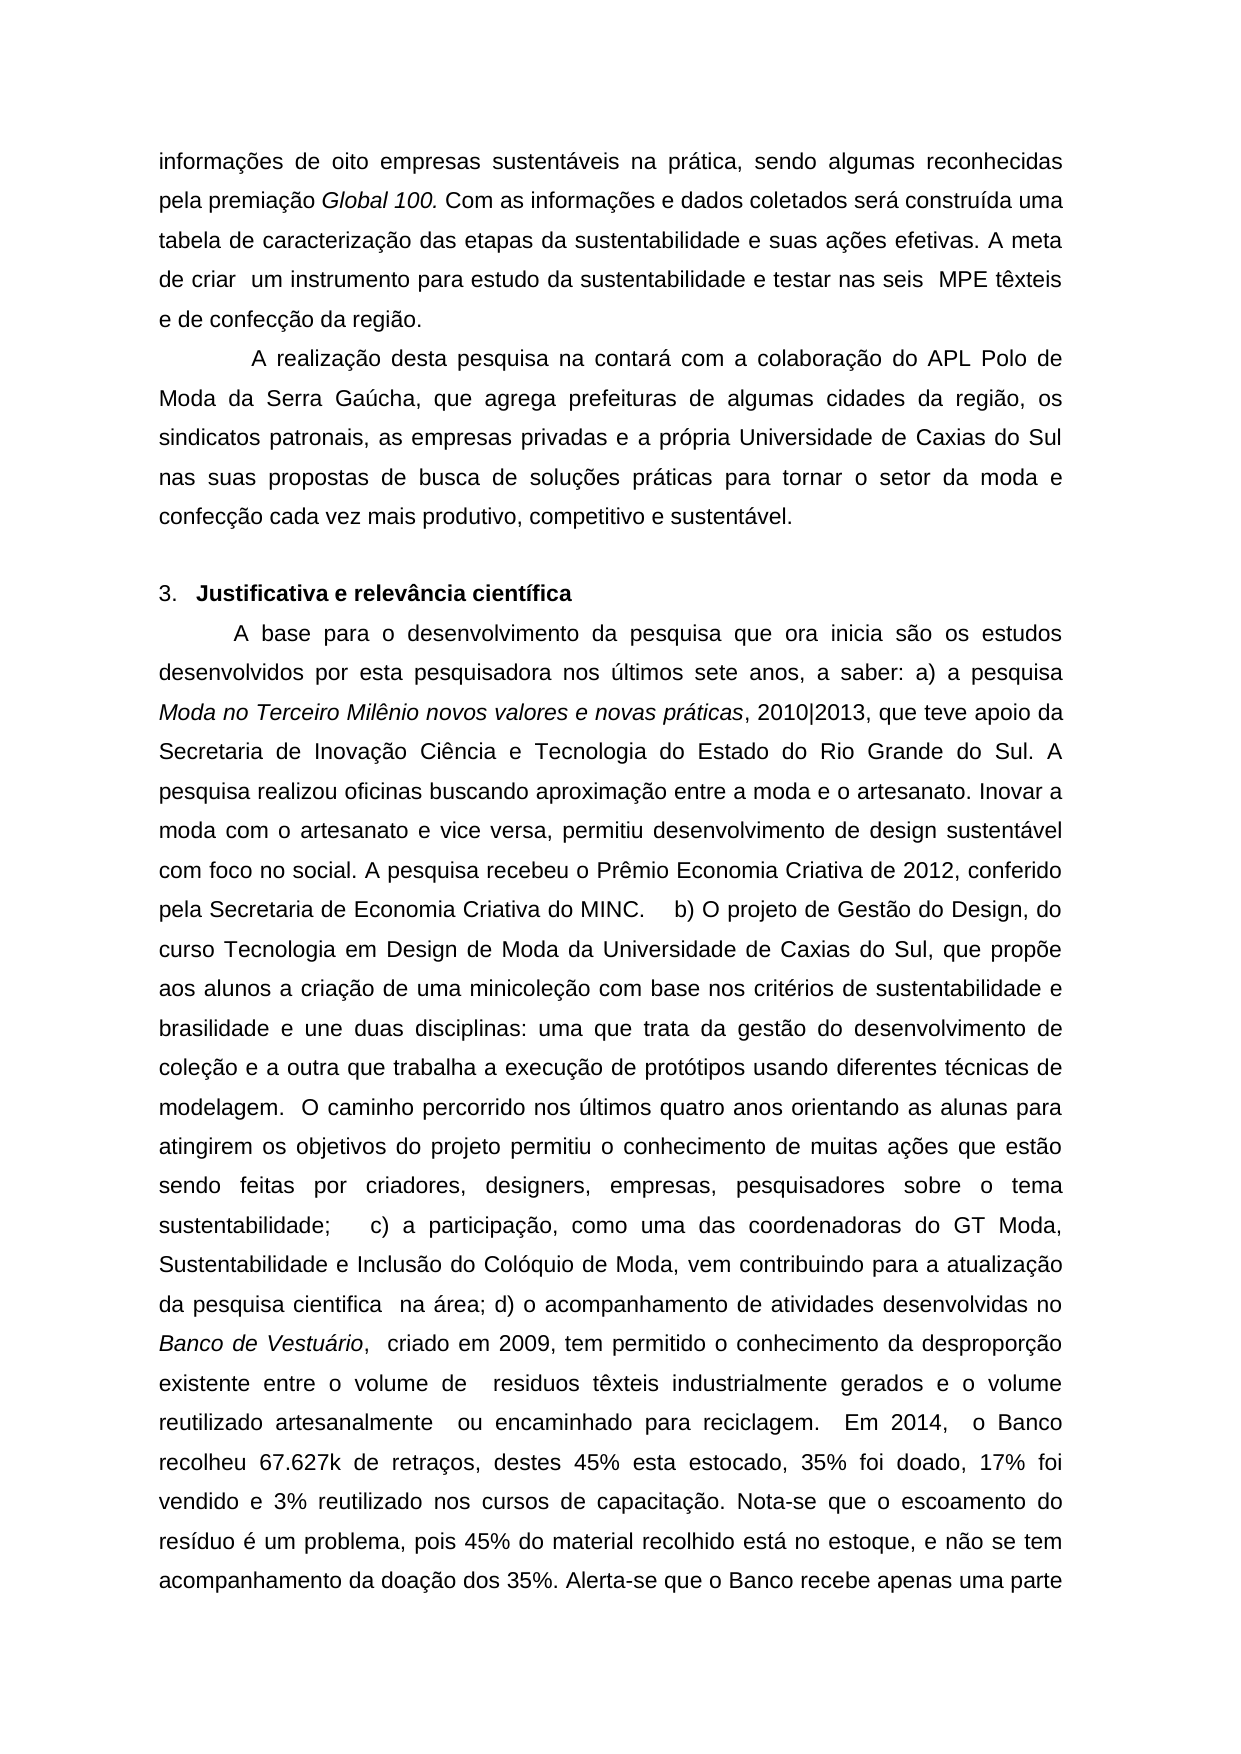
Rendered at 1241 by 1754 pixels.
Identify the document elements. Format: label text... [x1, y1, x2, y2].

list Justificativa e relevância científica [158, 580, 1063, 607]
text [158, 620, 1063, 1593]
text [158, 148, 1063, 332]
text A realização desta pesquisa na contará com a colaboração do APL Polo de Moda da Serra Gaúcha, que agrega prefeituras de algumas cidades da região, os sindicatos patronais, as empresas privadas e a própria Universidade de Caxias do Sul nas suas propostas de busca de soluções práticas para tornar o setor da moda e confecção cada vez mais produtivo, competitivo e sustentável. [158, 345, 1063, 529]
